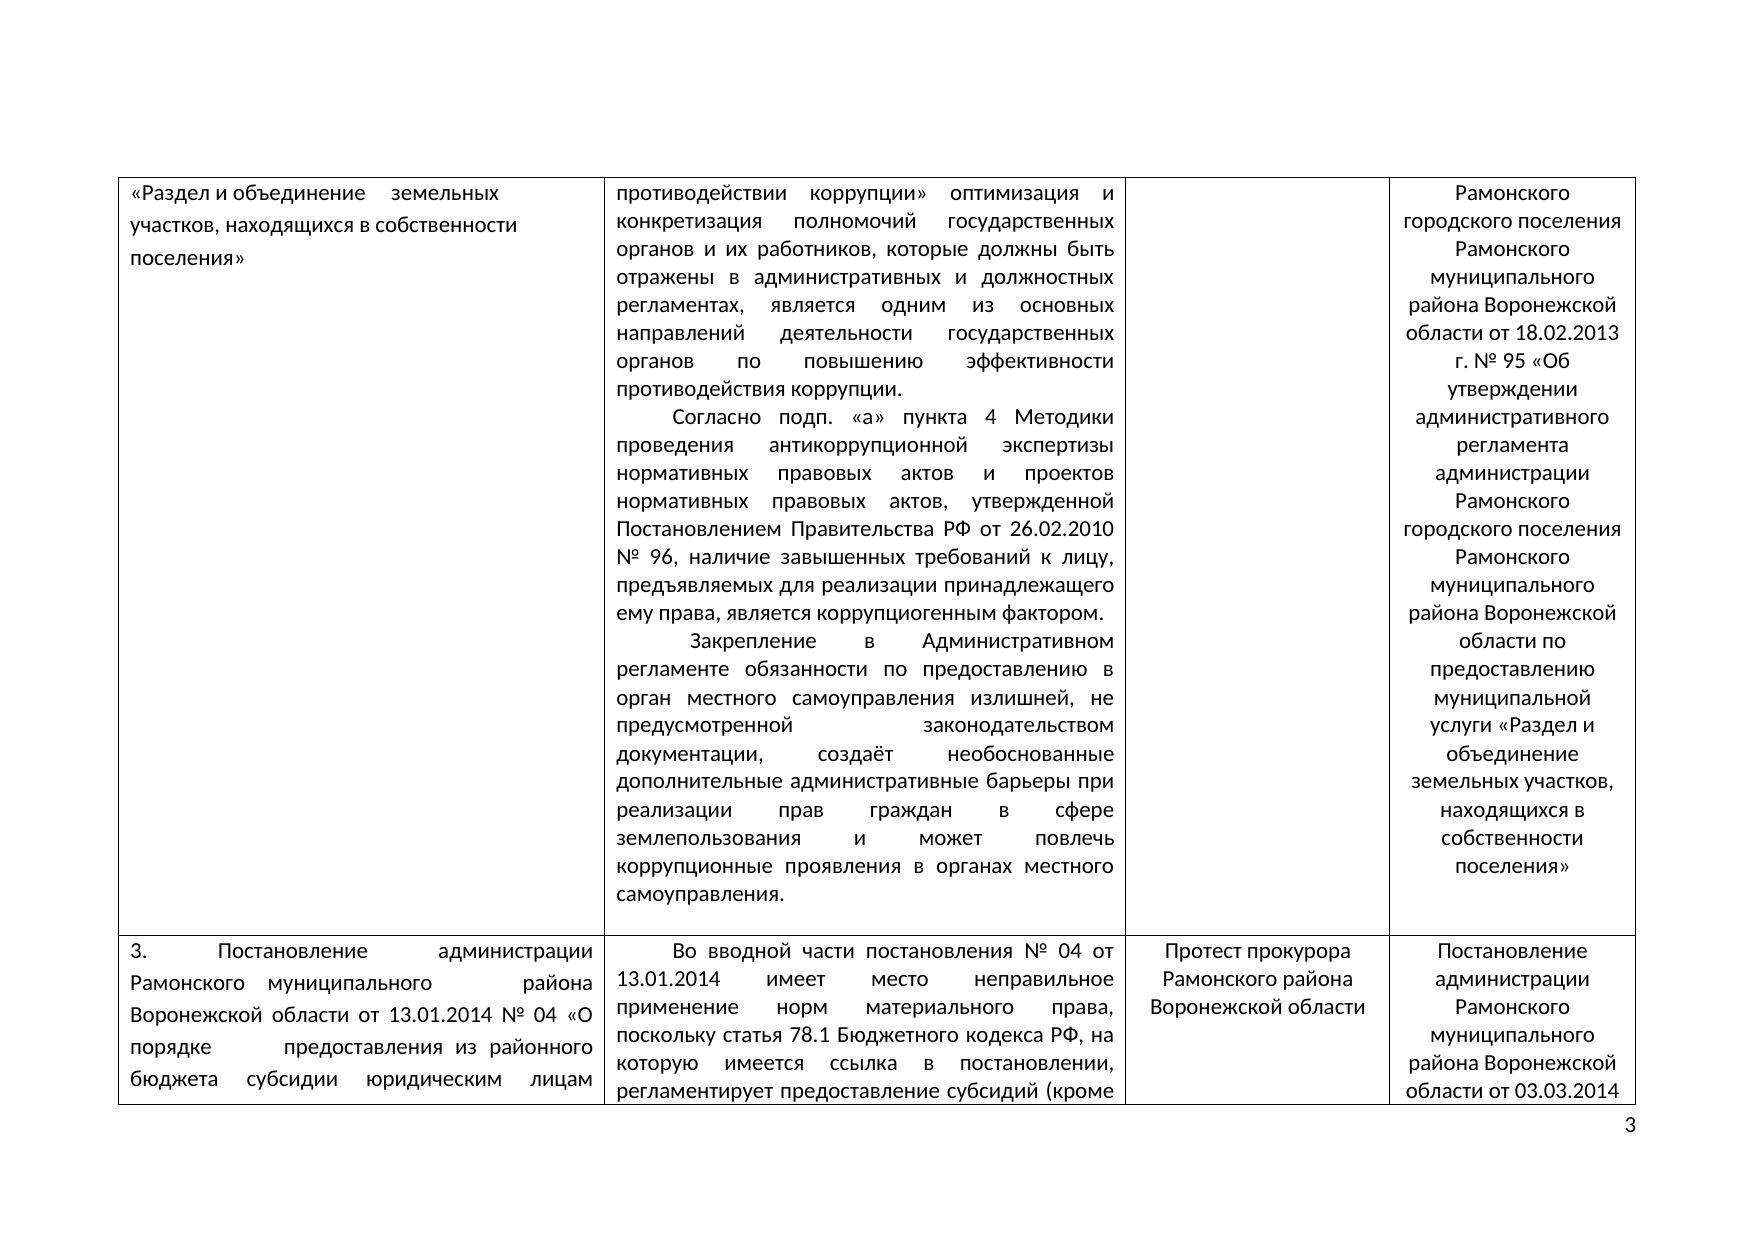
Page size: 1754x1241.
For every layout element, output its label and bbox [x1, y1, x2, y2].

table_cell [119, 936, 604, 1104]
table_cell [1390, 936, 1635, 1104]
table_cell [1126, 936, 1389, 1104]
table_cell [605, 936, 1125, 1104]
table_cell [1390, 178, 1635, 935]
table_cell [119, 178, 604, 935]
table_cell [1126, 178, 1389, 935]
table_cell [605, 178, 1125, 935]
